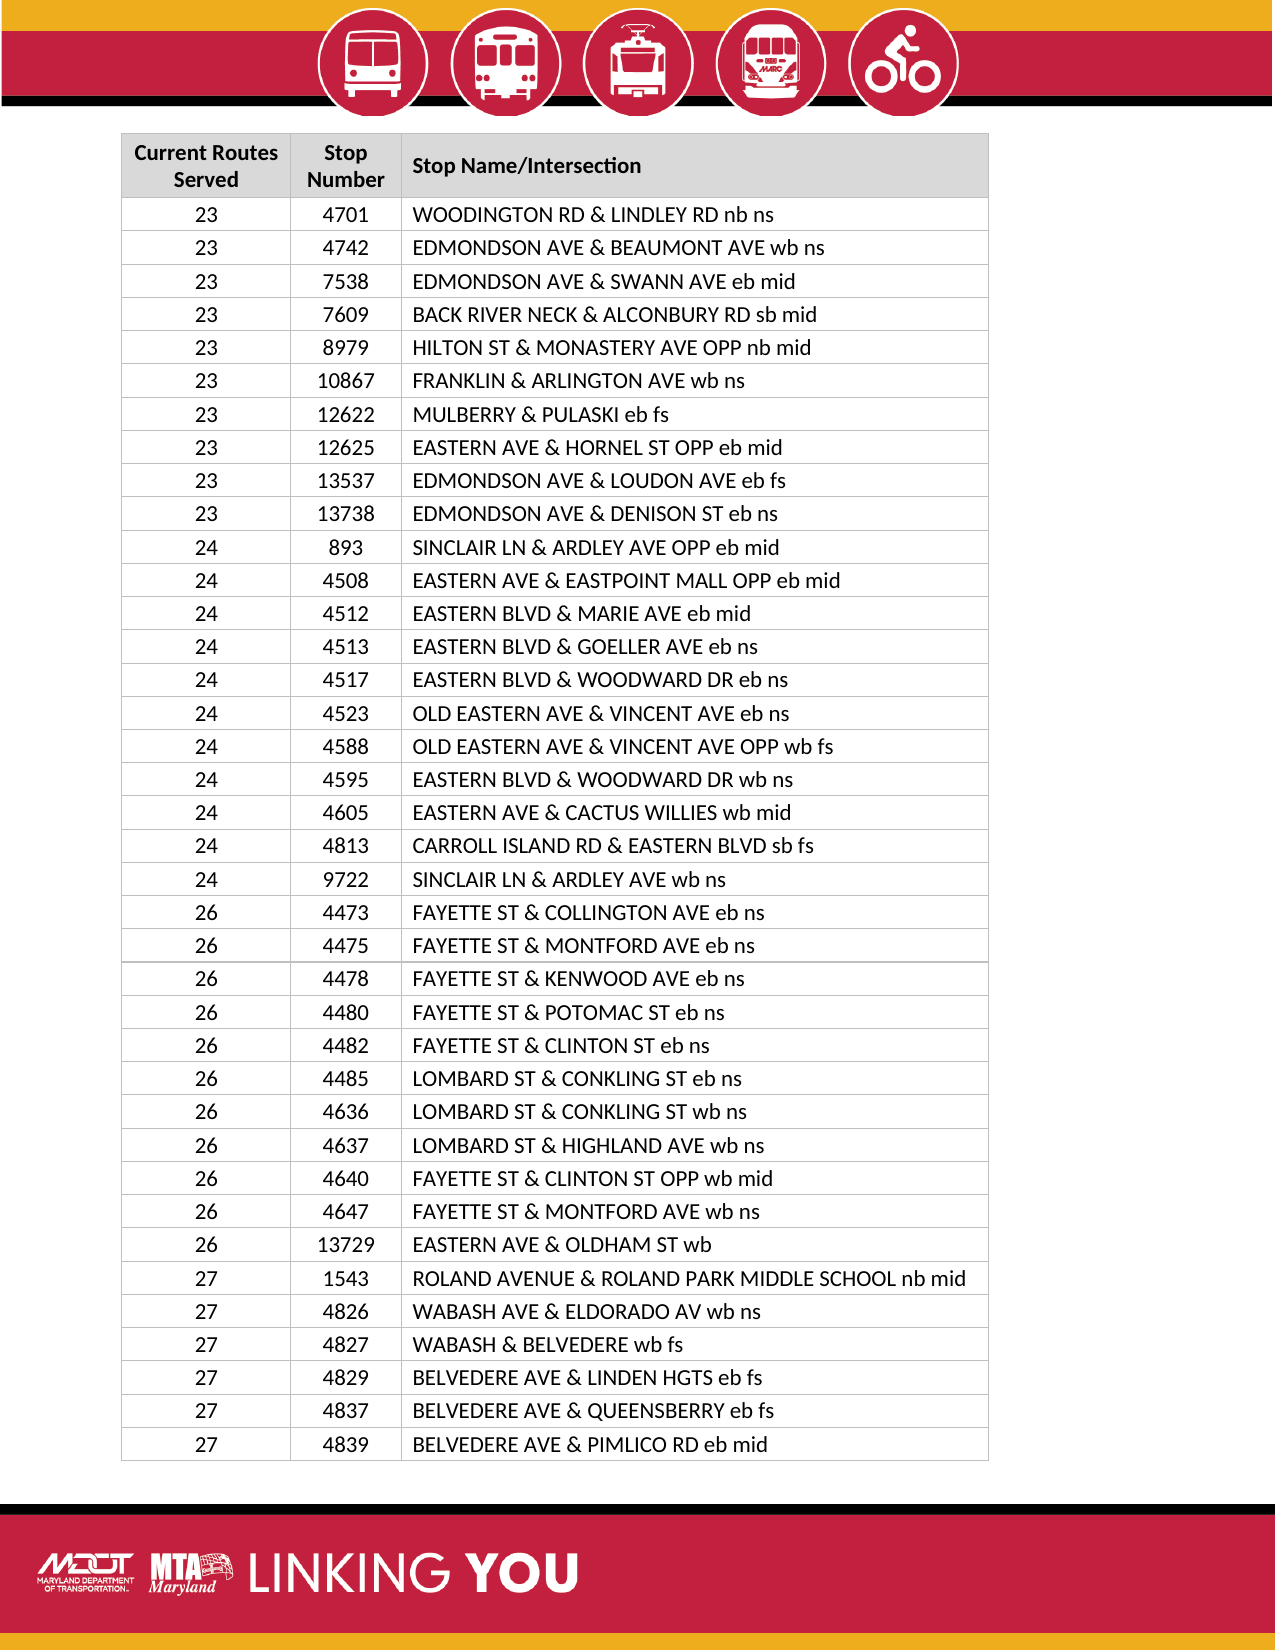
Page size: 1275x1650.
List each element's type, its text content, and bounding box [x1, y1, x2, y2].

table_cell EASTERN AVE & EASTPOINT MALL OPP eb mid [402, 564, 988, 596]
table_cell 23 [122, 231, 290, 264]
table_cell 4637 [291, 1129, 401, 1161]
table_cell 4485 [291, 1062, 401, 1094]
table_cell 10867 [291, 364, 401, 397]
table_cell LOMBARD ST & HIGHLAND AVE wb ns [402, 1129, 988, 1161]
table_cell 26 [122, 929, 290, 961]
table_cell 4813 [291, 830, 401, 862]
table_cell 4517 [291, 664, 401, 696]
table_cell 24 [122, 697, 290, 729]
table_cell 27 [122, 1361, 290, 1393]
table_cell 23 [122, 298, 290, 330]
table_cell 26 [122, 996, 290, 1028]
table_cell 24 [122, 830, 290, 862]
table_cell OLD EASTERN AVE & VINCENT AVE eb ns [402, 697, 988, 729]
table_cell 27 [122, 1395, 290, 1427]
table_cell 7609 [291, 298, 401, 330]
table_cell 893 [291, 531, 401, 563]
table_cell LOMBARD ST & CONKLING ST eb ns [402, 1062, 988, 1094]
table_cell 23 [122, 331, 290, 363]
table_cell FAYETTE ST & KENWOOD AVE eb ns [402, 963, 988, 995]
table_cell 26 [122, 896, 290, 928]
table_cell 4837 [291, 1395, 401, 1427]
table_cell 13729 [291, 1228, 401, 1261]
table_cell EASTERN BLVD & GOELLER AVE eb ns [402, 630, 988, 662]
table_cell 24 [122, 796, 290, 828]
table_cell 24 [122, 564, 290, 596]
table_cell SINCLAIR LN & ARDLEY AVE OPP eb mid [402, 531, 988, 563]
table_cell EASTERN BLVD & WOODWARD DR wb ns [402, 763, 988, 795]
table_cell 26 [122, 1062, 290, 1094]
table_cell 27 [122, 1328, 290, 1360]
table_cell 4523 [291, 697, 401, 729]
table_cell 23 [122, 497, 290, 529]
table_cell EDMONDSON AVE & SWANN AVE eb mid [402, 265, 988, 297]
table_cell 24 [122, 630, 290, 662]
table_cell WABASH AVE & ELDORADO AV wb ns [402, 1295, 988, 1327]
table_cell 27 [122, 1262, 290, 1294]
table_cell 4701 [291, 198, 401, 230]
table_cell EDMONDSON AVE & DENISON ST eb ns [402, 497, 988, 529]
table_cell SINCLAIR LN & ARDLEY AVE wb ns [402, 863, 988, 895]
table_cell 26 [122, 963, 290, 995]
table_cell EDMONDSON AVE & LOUDON AVE eb fs [402, 464, 988, 496]
table_cell 4742 [291, 231, 401, 264]
picture [0, 1504, 1275, 1650]
table_cell 24 [122, 863, 290, 895]
picture [0, 0, 1271, 116]
table_cell 4839 [291, 1428, 401, 1460]
table_cell FRANKLIN & ARLINGTON AVE wb ns [402, 364, 988, 397]
table_cell 4588 [291, 730, 401, 762]
table_cell 4473 [291, 896, 401, 928]
table_cell 4636 [291, 1095, 401, 1128]
table_cell WABASH & BELVEDERE wb fs [402, 1328, 988, 1360]
table_header Stop Number [291, 134, 401, 197]
table_cell 8979 [291, 331, 401, 363]
table_cell 26 [122, 1228, 290, 1261]
table_cell 26 [122, 1162, 290, 1194]
table_cell 4826 [291, 1295, 401, 1327]
table_cell 4829 [291, 1361, 401, 1393]
table_cell EASTERN AVE & OLDHAM ST wb [402, 1228, 988, 1261]
table_cell 24 [122, 730, 290, 762]
table_cell 26 [122, 1129, 290, 1161]
table_cell 4512 [291, 597, 401, 629]
table_cell WOODINGTON RD & LINDLEY RD nb ns [402, 198, 988, 230]
table_cell 9722 [291, 863, 401, 895]
table_cell 26 [122, 1029, 290, 1061]
table_cell 4475 [291, 929, 401, 961]
table_cell LOMBARD ST & CONKLING ST wb ns [402, 1095, 988, 1128]
table_cell 24 [122, 763, 290, 795]
table_cell 27 [122, 1428, 290, 1460]
table_cell FAYETTE ST & POTOMAC ST eb ns [402, 996, 988, 1028]
table_cell EDMONDSON AVE & BEAUMONT AVE wb ns [402, 231, 988, 264]
table_cell BELVEDERE AVE & LINDEN HGTS eb fs [402, 1361, 988, 1393]
table_cell 4595 [291, 763, 401, 795]
table_cell 24 [122, 531, 290, 563]
table_cell MULBERRY & PULASKI eb fs [402, 398, 988, 430]
table_cell 12622 [291, 398, 401, 430]
table_cell 26 [122, 1195, 290, 1227]
table_cell 4605 [291, 796, 401, 828]
table_cell EASTERN AVE & CACTUS WILLIES wb mid [402, 796, 988, 828]
table_cell 23 [122, 265, 290, 297]
table_cell 24 [122, 664, 290, 696]
table_cell HILTON ST & MONASTERY AVE OPP nb mid [402, 331, 988, 363]
table_cell 23 [122, 364, 290, 397]
table_cell CARROLL ISLAND RD & EASTERN BLVD sb fs [402, 830, 988, 862]
table_cell OLD EASTERN AVE & VINCENT AVE OPP wb fs [402, 730, 988, 762]
table_cell 23 [122, 398, 290, 430]
table_cell 23 [122, 431, 290, 463]
table_cell FAYETTE ST & CLINTON ST eb ns [402, 1029, 988, 1061]
table_cell 4478 [291, 963, 401, 995]
table_header Current Routes Served [122, 134, 290, 197]
table_cell FAYETTE ST & CLINTON ST OPP wb mid [402, 1162, 988, 1194]
table_cell 1543 [291, 1262, 401, 1294]
table_cell FAYETTE ST & MONTFORD AVE wb ns [402, 1195, 988, 1227]
table_cell 4480 [291, 996, 401, 1028]
table_cell 7538 [291, 265, 401, 297]
table_cell 26 [122, 1095, 290, 1128]
table_cell EASTERN AVE & HORNEL ST OPP eb mid [402, 431, 988, 463]
table_cell 23 [122, 464, 290, 496]
table_header Stop Name/Intersection [402, 134, 988, 197]
table_cell 4508 [291, 564, 401, 596]
table_cell FAYETTE ST & MONTFORD AVE eb ns [402, 929, 988, 961]
table_cell 4827 [291, 1328, 401, 1360]
table_cell 4647 [291, 1195, 401, 1227]
table_cell BELVEDERE AVE & QUEENSBERRY eb fs [402, 1395, 988, 1427]
table_cell 23 [122, 198, 290, 230]
table_cell 27 [122, 1295, 290, 1327]
table_cell BELVEDERE AVE & PIMLICO RD eb mid [402, 1428, 988, 1460]
table_cell EASTERN BLVD & MARIE AVE eb mid [402, 597, 988, 629]
table_cell 4513 [291, 630, 401, 662]
table_cell 4640 [291, 1162, 401, 1194]
table_cell ROLAND AVENUE & ROLAND PARK MIDDLE SCHOOL nb mid [402, 1262, 988, 1294]
table_cell EASTERN BLVD & WOODWARD DR eb ns [402, 664, 988, 696]
table_cell 13738 [291, 497, 401, 529]
table_cell 12625 [291, 431, 401, 463]
table_cell 4482 [291, 1029, 401, 1061]
table_cell FAYETTE ST & COLLINGTON AVE eb ns [402, 896, 988, 928]
table_cell 24 [122, 597, 290, 629]
table_cell 13537 [291, 464, 401, 496]
table_cell BACK RIVER NECK & ALCONBURY RD sb mid [402, 298, 988, 330]
